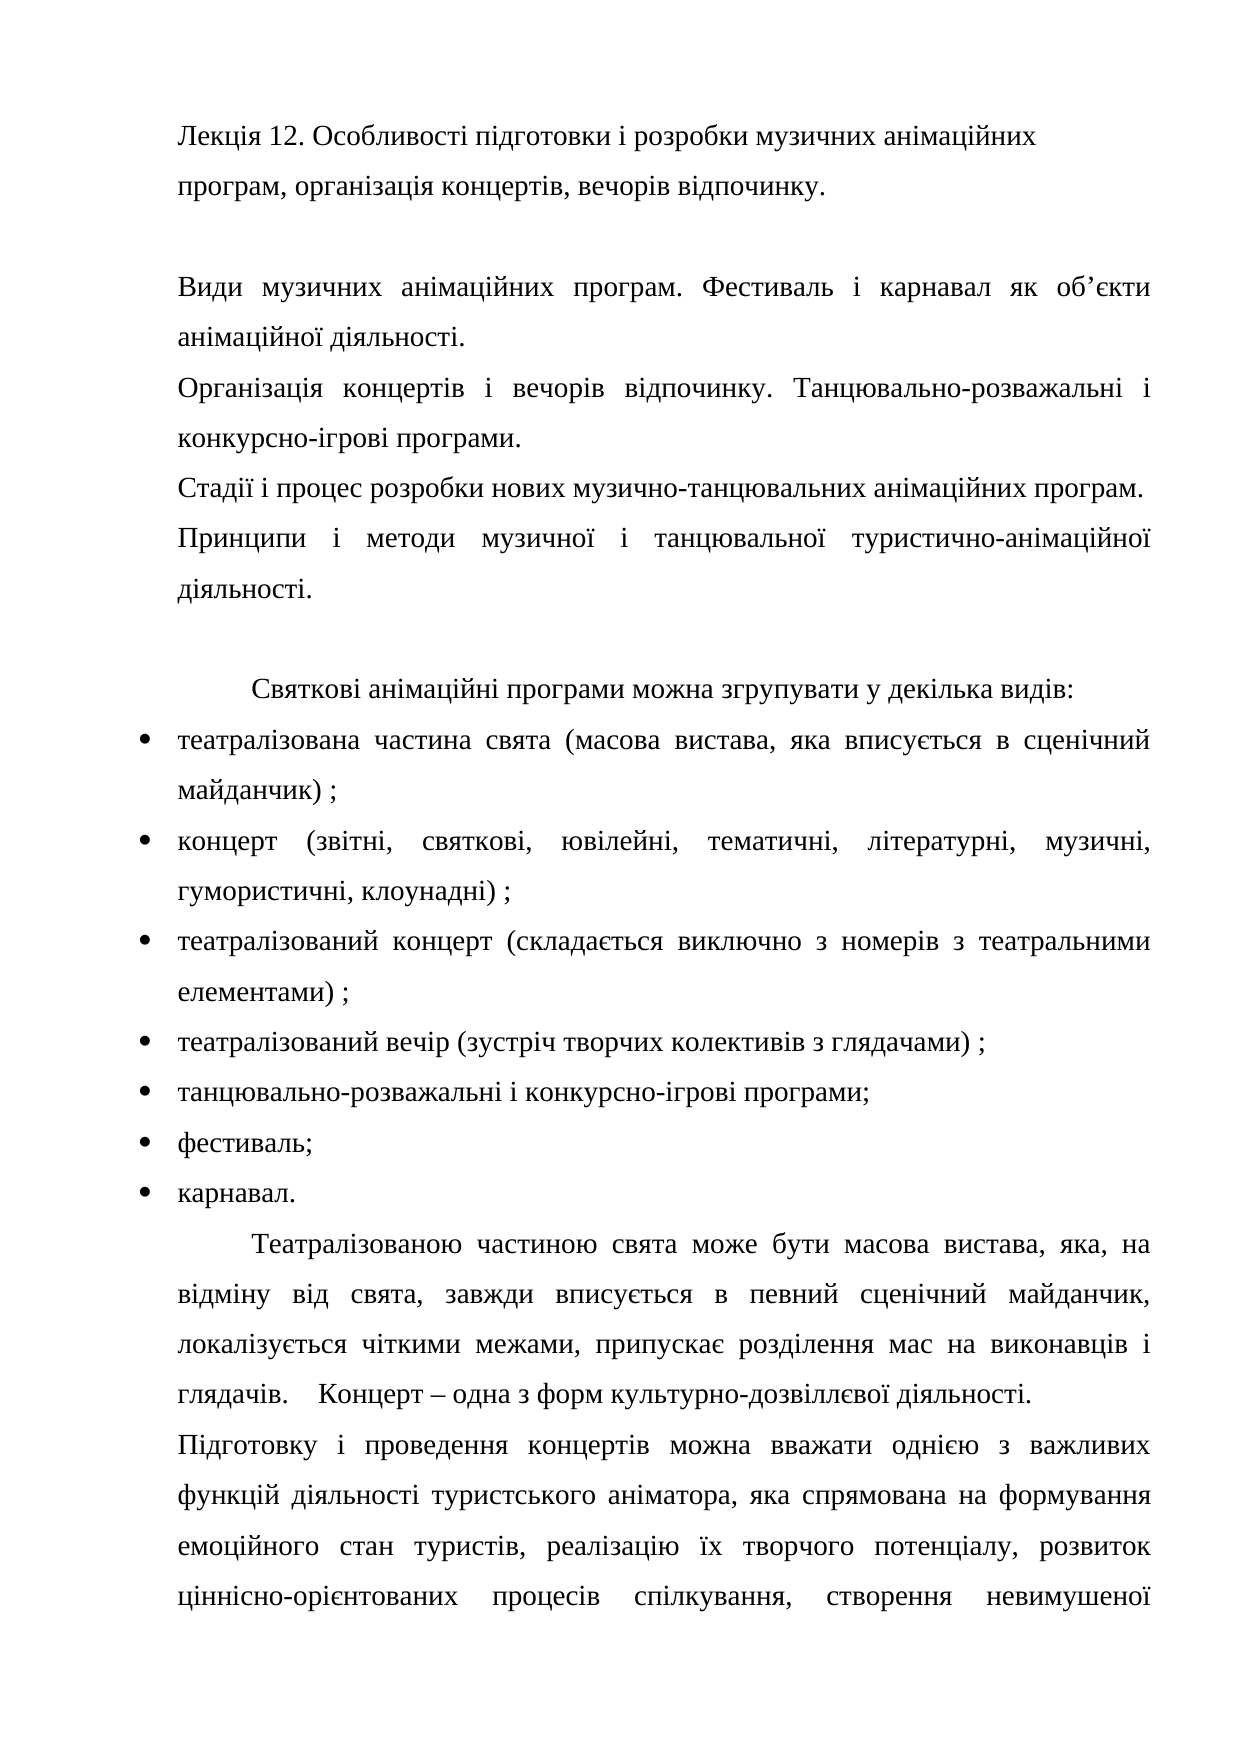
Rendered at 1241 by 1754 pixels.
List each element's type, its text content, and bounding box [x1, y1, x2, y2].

list фестиваль; [140, 1125, 1152, 1158]
text Принципи і методи музичної і танцювальної туристично-анімаційної діяльності. [177, 521, 1152, 604]
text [177, 1427, 1152, 1611]
text Святкові анімаційні програми можна згрупувати у декілька видів: [177, 672, 1152, 705]
text програм, організація концертів, вечорів відпочинку. [177, 168, 1152, 202]
text Види музичних анімаційних програм. Фестиваль і карнавал як об’єкти анімаційної діяльності. [177, 269, 1152, 353]
text Театралізованою частиною свята може бути масова вистава, яка, на відміну від свята, завжди вписується в певний сценічний майданчик, локалізується чіткими межами, припускає розділення мас на виконавців і глядачів. Концерт – одна з форм культурно-дозвіллєвої діяльності. [177, 1226, 1152, 1410]
text Організація концертів і вечорів відпочинку. Танцювально-розважальні і конкурсно-ігрові програми. [177, 370, 1152, 453]
text Стадії і процес розробки нових музично-танцювальних анімаційних програм. [177, 470, 1152, 504]
list танцювально-розважальні і конкурсно-ігрові програми; [140, 1074, 1152, 1108]
list концерт (звітні, святкові, ювілейні, тематичні, літературні, музичні, гумористичні, клоунадні) ; [140, 823, 1152, 907]
list театралізована частина свята (масова вистава, яка вписується в сценічний майданчик) ; [140, 722, 1152, 806]
text Лекція 12. Особливості підготовки і розробки музичних анімаційних [177, 118, 1152, 152]
list театралізований вечір (зустріч творчих колективів з глядачами) ; [140, 1024, 1152, 1058]
list карнавал. [140, 1175, 1152, 1209]
list театралізований концерт (складається виключно з номерів з театральними елементами) ; [140, 923, 1152, 1007]
